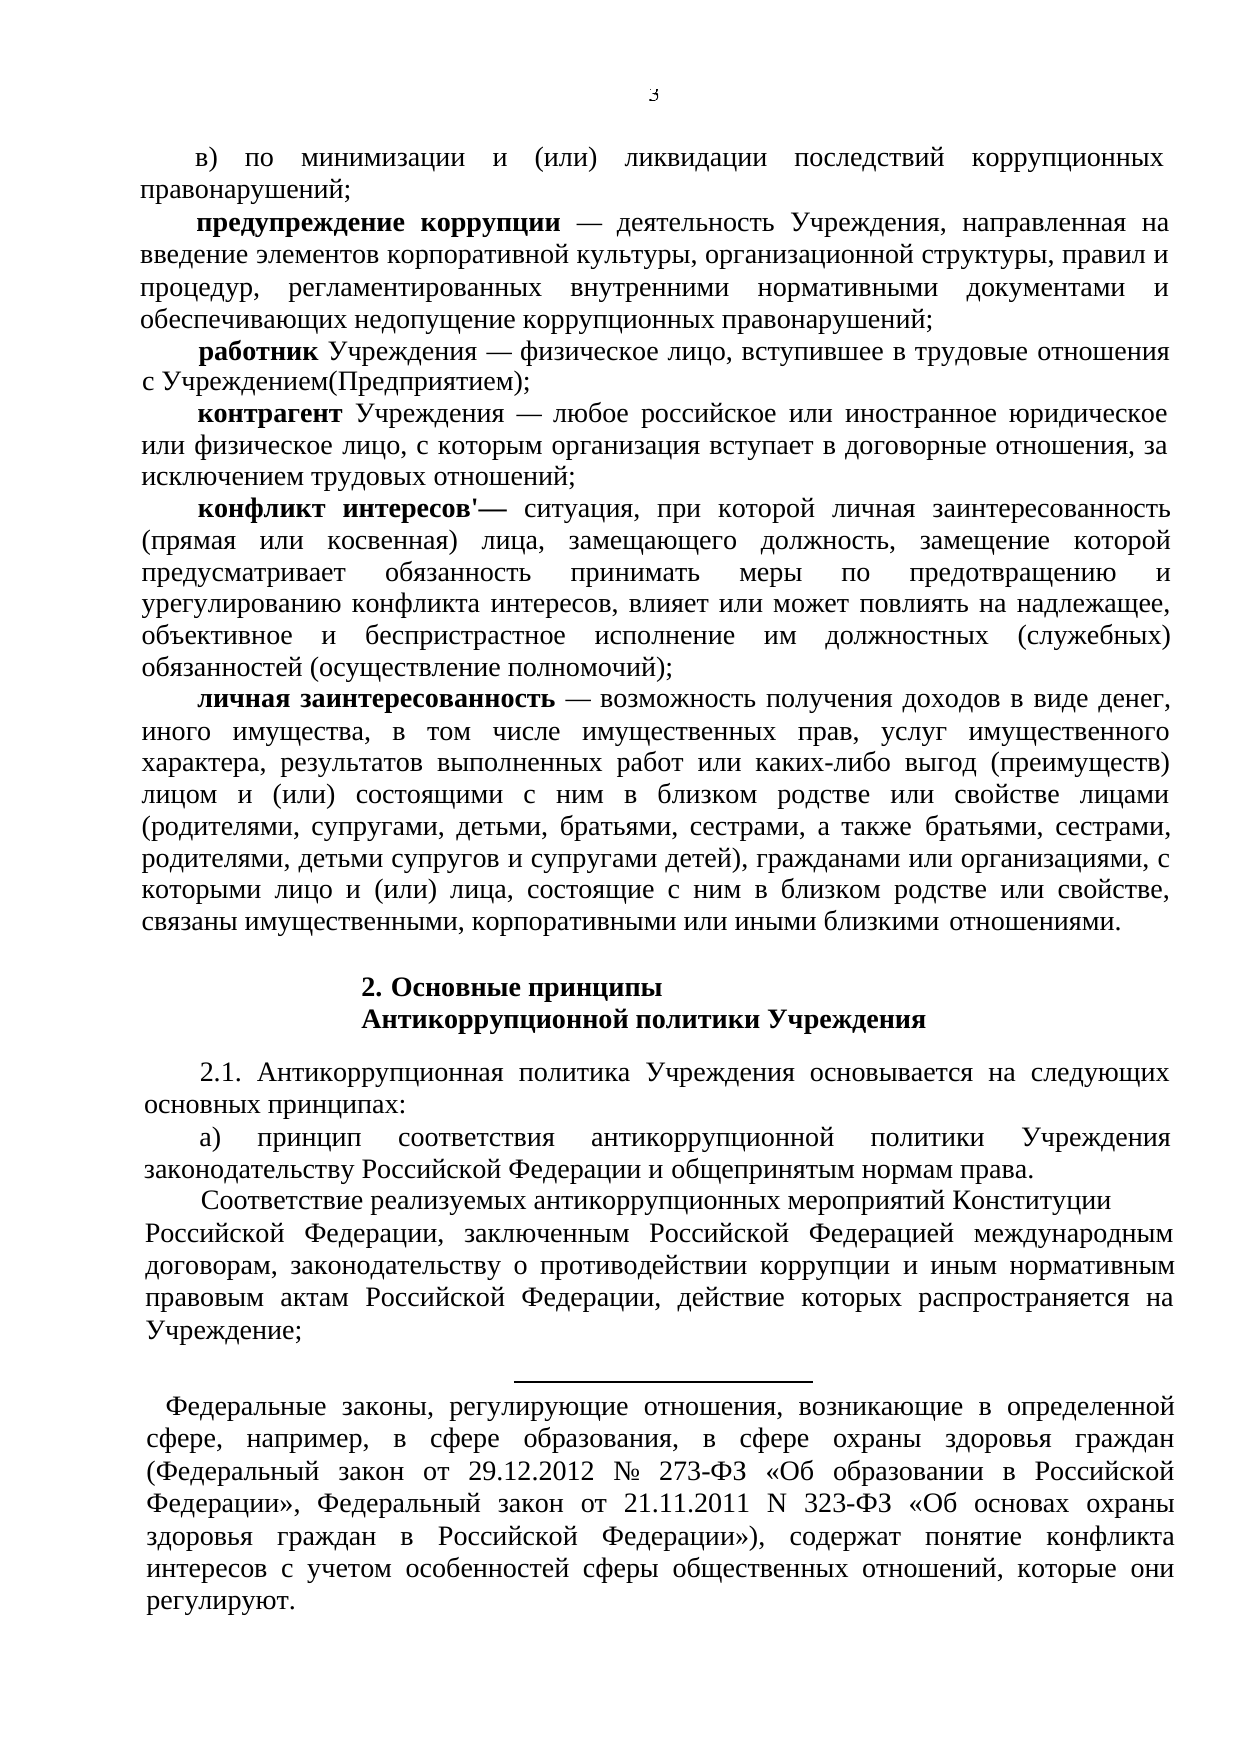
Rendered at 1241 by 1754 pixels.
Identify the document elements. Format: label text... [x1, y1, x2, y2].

text конфликт интересов'— ситуация, при которой личная заинтересованность (прямая или косвенная) лица, замещающего должность, замещение которой предусматривает обязанность принимать меры по предотвращению и урегулированию конфликта интересов, влияет или может повлиять на надлежащее, объективное и беспристрастное исполнение им должностных (служебных) обязанностей (осуществление полномочий); [141, 492, 1172, 682]
text Соответствие реализуемых антикоррупционных мероприятий Конституции [201, 1184, 1198, 1216]
picture [649, 89, 659, 101]
text а) принцип соответствия антикоррупционной политики Учреждения законодательству Российской Федерации и общепринятым нормам права. [144, 1119, 1172, 1184]
text работник Учреждения — физическое лицо, вступившее в трудовые отношения с Учреждением(Предприятием); [142, 336, 1171, 396]
text Российской Федерации, заключенным Российской Федерацией международным договорам, законодательству о противодействии коррупции и иным нормативным правовым актам Российской Федерации, действие которых распространяется на Учреждение; [144, 1216, 1175, 1345]
text личная заинтересованность — возможность получения доходов в виде денег, иного имущества, в том числе имущественных прав, услуг имущественного характера, результатов выполненных работ или каких-либо выгод (преимуществ) лицом и (или) состоящими с ним в близком родстве или свойстве лицами (родителями, супругами, детьми, братьями, сестрами, а также братьями, сестрами, родителями, детьми супругов и супругами детей), гражданами или организациями, с которыми лицо и (или) лица, состоящие с ним в близком родстве или свойстве, связаны имущественными, корпоративными или иными близкими отношениями. [141, 682, 1171, 937]
text в) по минимизации и (или) ликвидации последствий коррупционных правонарушений; [140, 140, 1165, 205]
subtitle Антикоррупционной политики Учреждения [361, 1002, 958, 1034]
text 2.1. Антикоррупционная политика Учреждения основывается на следующих основных принципах: [144, 1055, 1171, 1119]
text предупреждение коррупции — деятельность Учреждения, направленная на введение элементов корпоративной культуры, организационной структуры, правил и процедур, регламентированных внутренними нормативными документами и обеспечивающих недопущение коррупционных правонарушений; [140, 205, 1170, 334]
subtitle Основные принципы [361, 970, 958, 1002]
text контрагент Учреждения — любое российское или иностранное юридическое или физическое лицо, с которым организация вступает в договорные отношения, за исключением трудовых отношений; [141, 398, 1168, 491]
text Федеральные законы, регулирующие отношения, возникающие в определенной сфере, например, в сфере образования, в сфере охраны здоровья граждан (Федеральный закон от 29.12.2012 № 273-ФЗ «Об образовании в Российской Федерации», Федеральный закон от 21.11.2011 N 323-ФЗ «Об основах охраны здоровья граждан в Российской Федерации»), содержат понятие конфликта интересов с учетом особенностей сферы общественных отношений, которые они регулируют. [146, 1389, 1176, 1616]
